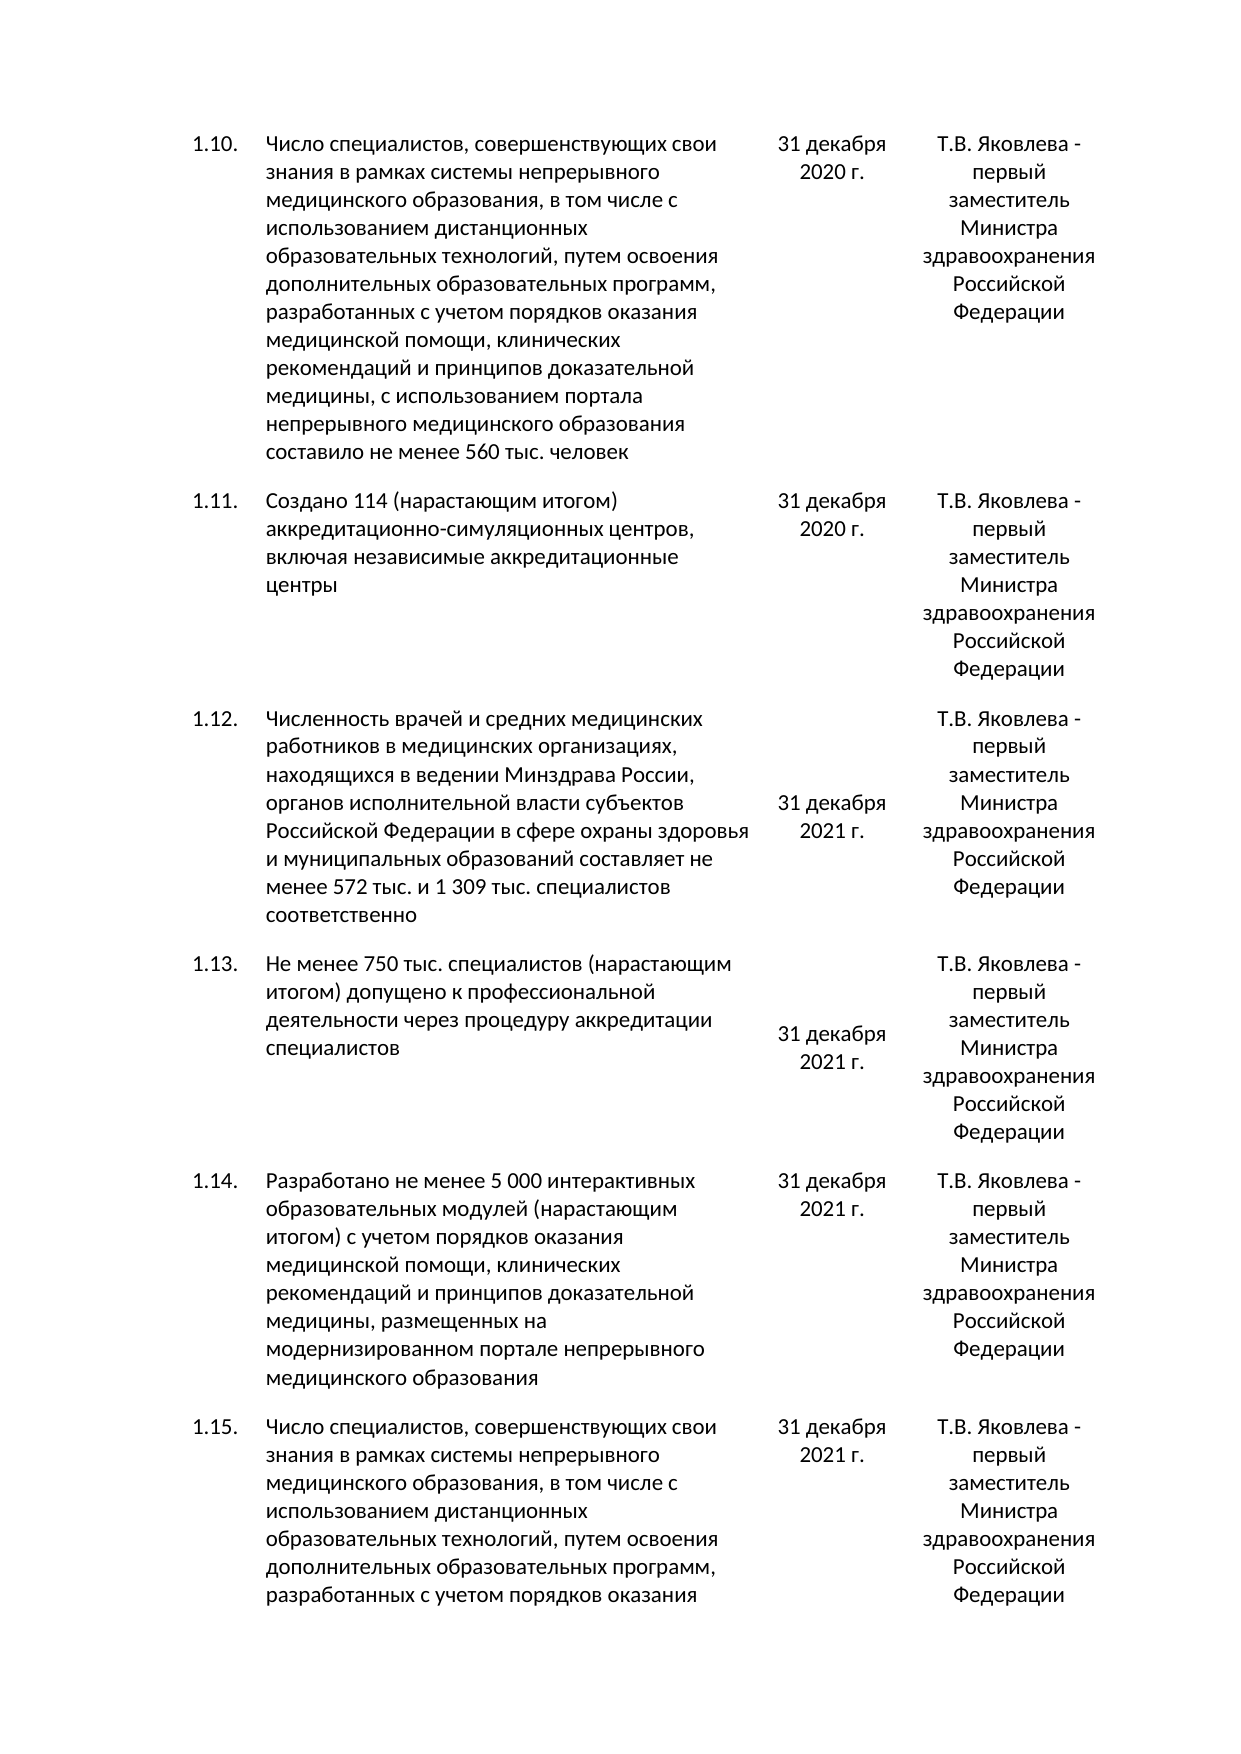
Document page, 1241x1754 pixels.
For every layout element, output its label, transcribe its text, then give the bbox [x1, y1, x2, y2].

table_cell 31 декабря 2021 г. [761, 1156, 903, 1401]
table_cell Не менее 750 тыс. специалистов (нарастающим итогом) допущено к профессиональной деятельности через процедуру аккредитации специалистов [259, 939, 761, 1156]
table_cell 31 декабря 2020 г. [761, 476, 903, 693]
table_cell Разработано не менее 5 000 интерактивных образовательных модулей (нарастающим итогом) с учетом порядков оказания медицинской помощи, клинических рекомендаций и принципов доказательной медицины, размещенных на модернизированном портале непрерывного медицинского образования [259, 1156, 761, 1401]
table_cell 1.10. [171, 118, 259, 476]
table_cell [259, 1401, 761, 1619]
table_cell Число специалистов, совершенствующих свои знания в рамках системы непрерывного медицинского образования, в том числе с использованием дистанционных образовательных технологий, путем освоения дополнительных образовательных программ, разработанных с учетом порядков оказания медицинской помощи, клинических рекомендаций и принципов доказательной медицины, с использованием портала непрерывного медицинского образования составило не менее 560 тыс. человек [259, 118, 761, 476]
table_cell Т.В. Яковлева - первый заместитель Министра здравоохранения Российской Федерации [903, 476, 1115, 693]
table_cell Т.В. Яковлева - первый заместитель Министра здравоохранения Российской Федерации [903, 693, 1115, 938]
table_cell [903, 118, 1115, 476]
table_cell 1.12. [171, 693, 259, 938]
table_cell 1.14. [171, 1156, 259, 1401]
table_cell 31 декабря 2021 г. [761, 693, 903, 938]
table_cell Т.В. Яковлева - первый заместитель Министра здравоохранения Российской Федерации [903, 939, 1115, 1156]
table_cell Т.В. Яковлева - первый заместитель Министра здравоохранения Российской Федерации [903, 1156, 1115, 1401]
table_cell 31 декабря 2020 г. [761, 118, 903, 476]
table_cell 1.13. [171, 939, 259, 1156]
table_cell 1.11. [171, 476, 259, 693]
table_cell 31 декабря 2021 г. [761, 939, 903, 1156]
table_cell Численность врачей и средних медицинских работников в медицинских организациях, находящихся в ведении Минздрава России, органов исполнительной власти субъектов Российской Федерации в сфере охраны здоровья и муниципальных образований составляет не менее 572 тыс. и 1 309 тыс. специалистов соответственно [259, 693, 761, 938]
table_cell 31 декабря 2021 г. [761, 1401, 903, 1619]
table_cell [903, 1401, 1115, 1619]
table_cell Создано 114 (нарастающим итогом) аккредитационно-симуляционных центров, включая независимые аккредитационные центры [259, 476, 761, 693]
table_cell 1.15. [171, 1401, 259, 1619]
